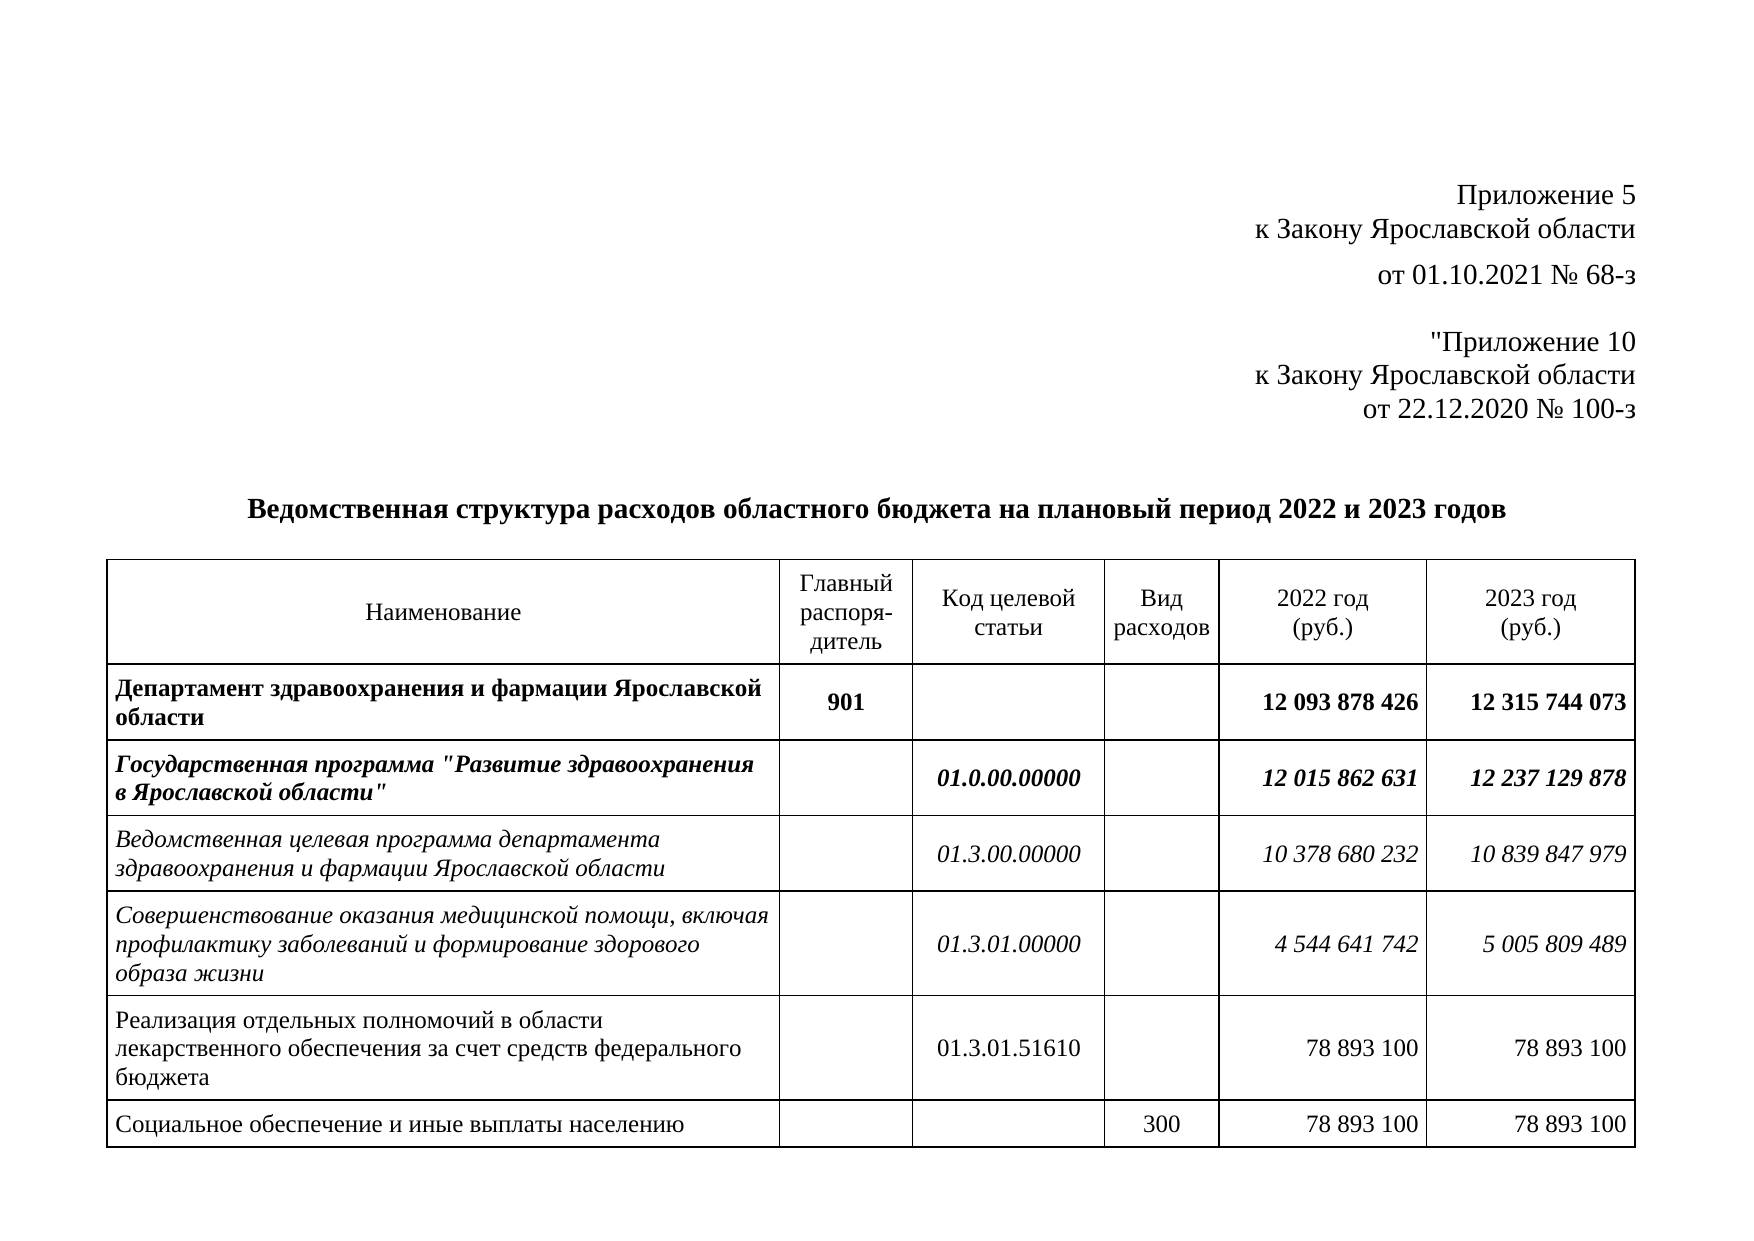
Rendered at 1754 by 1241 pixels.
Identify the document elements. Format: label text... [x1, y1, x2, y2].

table_cell Реализация отдельных полномочий в области лекарственного обеспечения за счет средств федерального бюджета [108, 996, 779, 1099]
table_cell 4 544 641 742 [1220, 892, 1426, 995]
table_cell 12 093 878 426 [1220, 665, 1426, 739]
table_cell 5 005 809 489 [1427, 892, 1634, 995]
text к Закону Ярославской области [576, 211, 1636, 244]
table_header Вид расходов [1105, 560, 1218, 663]
table_cell 01.0.00.00000 [913, 741, 1104, 814]
table_cell 901 [780, 665, 912, 739]
table_cell [1105, 816, 1218, 890]
table_cell 01.3.01.51610 [913, 996, 1104, 1099]
table_header Главный распоря-дитель [780, 560, 912, 663]
table_cell 12 315 744 073 [1427, 665, 1634, 739]
table_cell 01.3.00.00000 [913, 816, 1104, 890]
table_cell [1105, 741, 1218, 814]
table_cell 10 839 847 979 [1427, 816, 1634, 890]
table_cell [1105, 996, 1218, 1099]
table_header 2022 год (руб.) [1220, 560, 1426, 663]
text от 01.10.2021 № 68-з [576, 257, 1636, 290]
text Приложение 5 [118, 177, 1636, 211]
table_cell [780, 816, 912, 890]
table_header 2023 год (руб.) [1427, 560, 1634, 663]
table_cell Социальное обеспечение и иные выплаты населению [108, 1101, 779, 1146]
table_cell Департамент здравоохранения и фармации Ярославской области [108, 665, 779, 739]
table_cell [780, 1101, 912, 1146]
table_cell [1105, 665, 1218, 739]
table_cell [1105, 892, 1218, 995]
table_cell 78 893 100 [1220, 1101, 1426, 1146]
table_cell [913, 665, 1104, 739]
text Ведомственная структура расходов областного бюджета на плановый период 2022 и 2023 годов [118, 492, 1636, 525]
table_cell 78 893 100 [1427, 1101, 1634, 1146]
text к Закону Ярославской области [118, 357, 1636, 391]
table_cell 01.3.01.00000 [913, 892, 1104, 995]
table_cell 10 378 680 232 [1220, 816, 1426, 890]
table_cell 300 [1105, 1101, 1218, 1146]
table_cell 12 015 862 631 [1220, 741, 1426, 814]
table_cell Государственная программа "Развитие здравоохранения в Ярославской области" [108, 741, 779, 814]
table_cell [780, 741, 912, 814]
text от 22.12.2020 № 100-з [118, 391, 1636, 424]
table_cell Ведомственная целевая программа департамента здравоохранения и фармации Ярославской области [108, 816, 779, 890]
table_cell [780, 892, 912, 995]
text "Приложение 10 [118, 324, 1636, 357]
table_cell Совершенствование оказания медицинской помощи, включая профилактику заболеваний и формирование здорового образа жизни [108, 892, 779, 995]
table_cell [913, 1101, 1104, 1146]
table_cell 78 893 100 [1427, 996, 1634, 1099]
table_cell 78 893 100 [1220, 996, 1426, 1099]
table_header Код целевой статьи [913, 560, 1104, 663]
table_cell 12 237 129 878 [1427, 741, 1634, 814]
table_cell [780, 996, 912, 1099]
table_header Наименование [108, 560, 779, 663]
